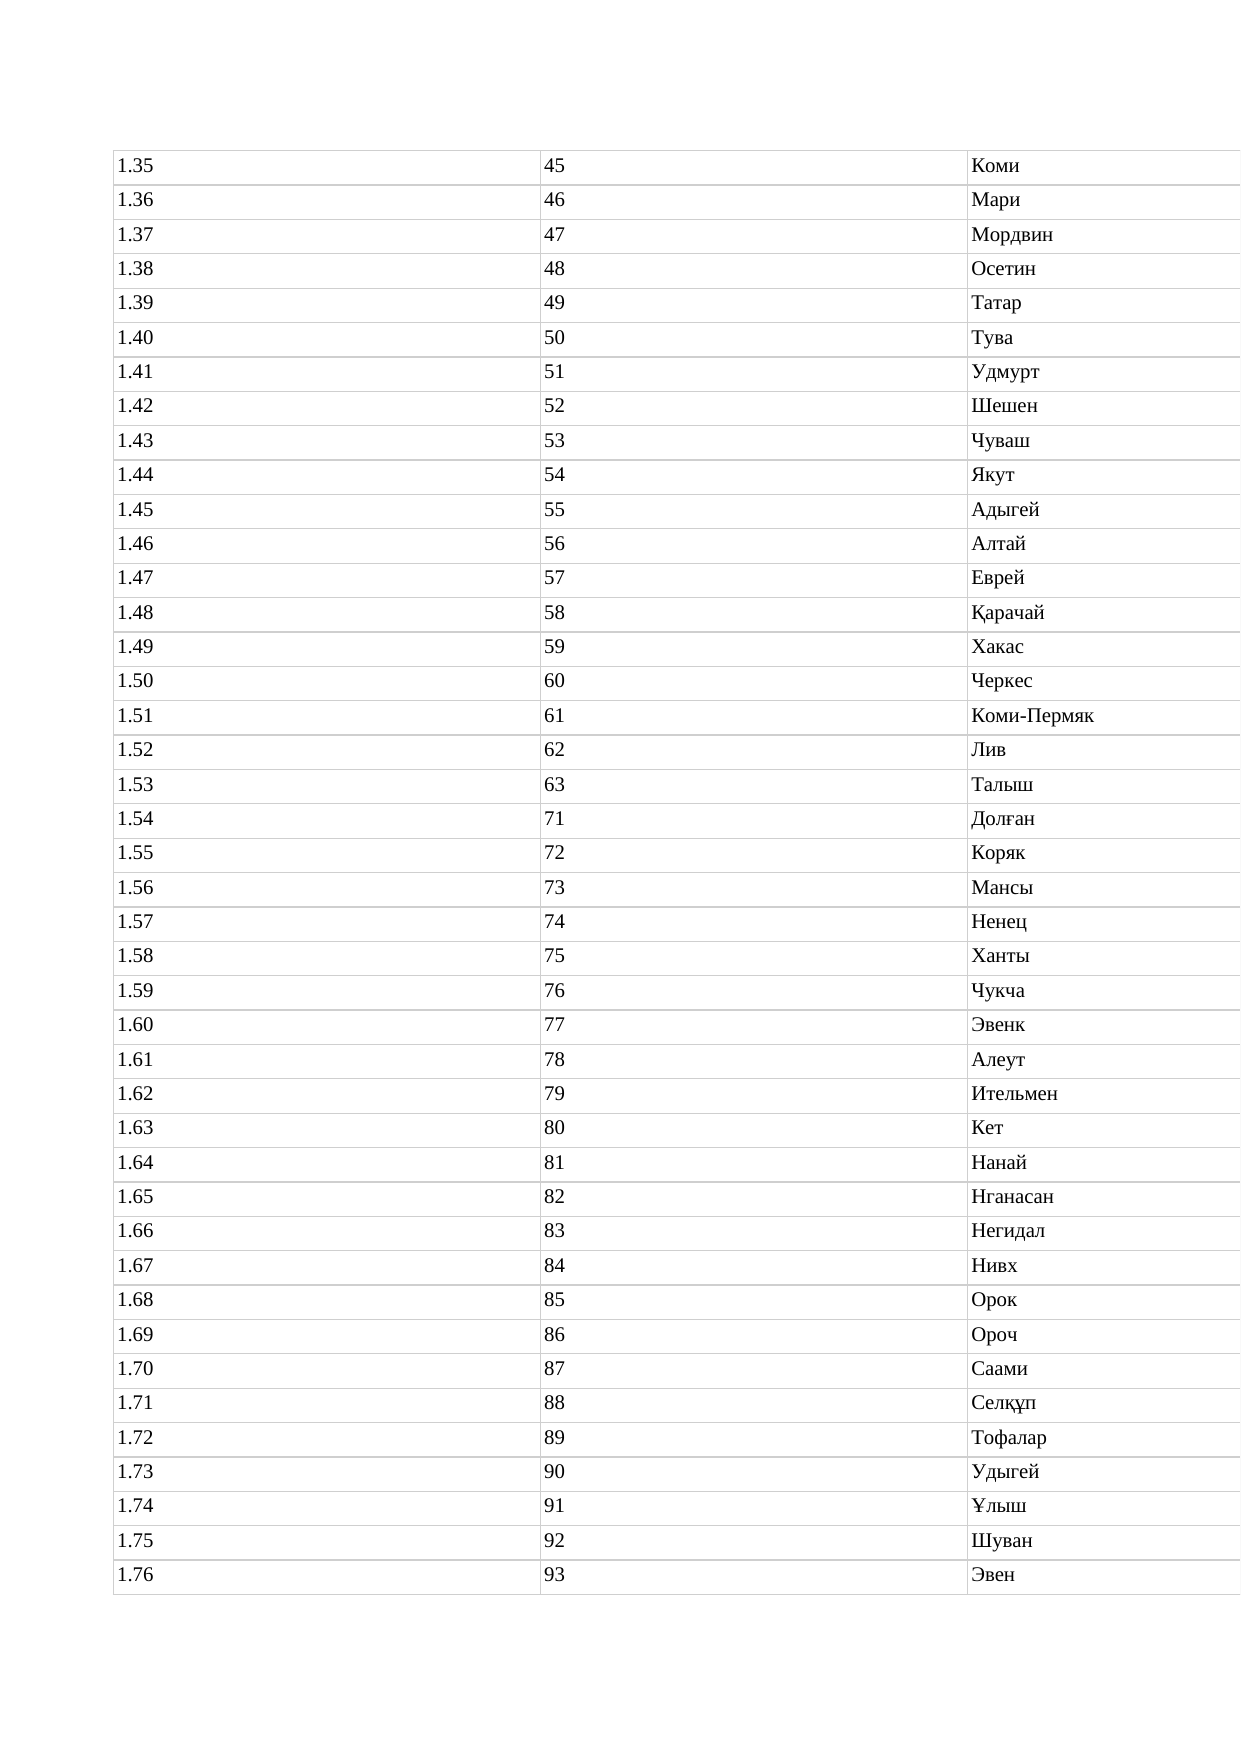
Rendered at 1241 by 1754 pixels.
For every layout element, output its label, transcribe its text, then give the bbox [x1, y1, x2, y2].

table_cell 1.63 [114, 1114, 540, 1147]
table_cell Тофалар [968, 1423, 1240, 1456]
table_cell 1.75 [114, 1526, 540, 1559]
table_cell Татар [968, 289, 1240, 322]
table_cell Тува [968, 323, 1240, 356]
table_cell 63 [541, 770, 967, 803]
table_cell Ненец [968, 908, 1240, 941]
table_cell 1.43 [114, 426, 540, 459]
table_cell 76 [541, 976, 967, 1009]
table_cell 1.35 [114, 151, 540, 184]
table_cell 48 [541, 254, 967, 287]
table_cell Қарачай [968, 598, 1240, 631]
table_cell 85 [541, 1286, 967, 1319]
table_cell Нганасан [968, 1183, 1240, 1216]
table_cell Удыгей [968, 1458, 1240, 1491]
table_cell Чукча [968, 976, 1240, 1009]
table_cell 53 [541, 426, 967, 459]
table_cell 1.44 [114, 461, 540, 494]
table_cell Коряк [968, 839, 1240, 872]
table_cell 1.41 [114, 358, 540, 391]
table_cell 49 [541, 289, 967, 322]
table_cell 1.48 [114, 598, 540, 631]
table_cell Ханты [968, 942, 1240, 975]
table_cell Коми [968, 151, 1240, 184]
table_cell 1.72 [114, 1423, 540, 1456]
table_cell 1.54 [114, 804, 540, 837]
table_cell 84 [541, 1251, 967, 1284]
table_cell 90 [541, 1458, 967, 1491]
table_cell Лив [968, 736, 1240, 769]
table_cell Долған [968, 804, 1240, 837]
table_cell 1.57 [114, 908, 540, 941]
table_cell 79 [541, 1079, 967, 1112]
table_cell 92 [541, 1526, 967, 1559]
table_cell 45 [541, 151, 967, 184]
table_cell 1.38 [114, 254, 540, 287]
table_cell 51 [541, 358, 967, 391]
table_cell Негидал [968, 1217, 1240, 1250]
table_cell 61 [541, 701, 967, 734]
table_cell 71 [541, 804, 967, 837]
table_cell Якут [968, 461, 1240, 494]
table_cell Шешен [968, 392, 1240, 425]
table_cell 1.64 [114, 1148, 540, 1181]
table_cell 1.76 [114, 1561, 540, 1594]
table_cell Чуваш [968, 426, 1240, 459]
table_cell 72 [541, 839, 967, 872]
table_cell Мансы [968, 873, 1240, 906]
table_cell 55 [541, 495, 967, 528]
table_cell 1.40 [114, 323, 540, 356]
table_cell 93 [541, 1561, 967, 1594]
table_cell 73 [541, 873, 967, 906]
table_cell 88 [541, 1389, 967, 1422]
table_cell 1.46 [114, 529, 540, 562]
table_cell 52 [541, 392, 967, 425]
table_cell 1.66 [114, 1217, 540, 1250]
table_cell 86 [541, 1320, 967, 1353]
table_cell 91 [541, 1492, 967, 1525]
table_cell Талыш [968, 770, 1240, 803]
table_cell 1.42 [114, 392, 540, 425]
table_cell 1.65 [114, 1183, 540, 1216]
table_cell 1.45 [114, 495, 540, 528]
table_cell Нанай [968, 1148, 1240, 1181]
table_cell 1.74 [114, 1492, 540, 1525]
table_cell 80 [541, 1114, 967, 1147]
table_cell Орок [968, 1286, 1240, 1319]
table_cell Шуван [968, 1526, 1240, 1559]
table_cell 1.60 [114, 1011, 540, 1044]
table_cell 1.69 [114, 1320, 540, 1353]
table_cell Эвен [968, 1561, 1240, 1594]
table_cell Мордвин [968, 220, 1240, 253]
table_cell 1.71 [114, 1389, 540, 1422]
table_cell 1.56 [114, 873, 540, 906]
table_cell 82 [541, 1183, 967, 1216]
table_cell 58 [541, 598, 967, 631]
table_cell Кет [968, 1114, 1240, 1147]
table_cell 1.73 [114, 1458, 540, 1491]
table_cell Осетин [968, 254, 1240, 287]
table_cell 1.39 [114, 289, 540, 322]
table_cell Мари [968, 186, 1240, 219]
table_cell 1.51 [114, 701, 540, 734]
table_cell 1.49 [114, 633, 540, 666]
table_cell Алеут [968, 1045, 1240, 1078]
table_cell 78 [541, 1045, 967, 1078]
table_cell 1.50 [114, 667, 540, 700]
table_cell Хакас [968, 633, 1240, 666]
table_cell Адыгей [968, 495, 1240, 528]
table_cell 59 [541, 633, 967, 666]
table_cell 1.52 [114, 736, 540, 769]
table_cell 77 [541, 1011, 967, 1044]
table_cell Коми-Пермяк [968, 701, 1240, 734]
table_cell 46 [541, 186, 967, 219]
table_cell 87 [541, 1354, 967, 1387]
table_cell 75 [541, 942, 967, 975]
table_cell 1.47 [114, 564, 540, 597]
table_cell 1.67 [114, 1251, 540, 1284]
table_cell Саами [968, 1354, 1240, 1387]
table_cell Черкес [968, 667, 1240, 700]
table_cell Эвенк [968, 1011, 1240, 1044]
table_cell 83 [541, 1217, 967, 1250]
table_cell Ительмен [968, 1079, 1240, 1112]
table_cell 1.55 [114, 839, 540, 872]
table_cell Нивх [968, 1251, 1240, 1284]
table_cell 50 [541, 323, 967, 356]
table_cell 89 [541, 1423, 967, 1456]
table_cell 1.59 [114, 976, 540, 1009]
table_cell 1.53 [114, 770, 540, 803]
table_cell 57 [541, 564, 967, 597]
table_cell 1.37 [114, 220, 540, 253]
table_cell 1.68 [114, 1286, 540, 1319]
table_cell 1.61 [114, 1045, 540, 1078]
table_cell 54 [541, 461, 967, 494]
table_cell 1.62 [114, 1079, 540, 1112]
table_cell 62 [541, 736, 967, 769]
table_cell Селқұп [968, 1389, 1240, 1422]
table_cell 81 [541, 1148, 967, 1181]
table_cell 1.58 [114, 942, 540, 975]
table_cell Алтай [968, 529, 1240, 562]
table_cell 1.70 [114, 1354, 540, 1387]
table_cell 74 [541, 908, 967, 941]
table_cell 47 [541, 220, 967, 253]
table_cell Ороч [968, 1320, 1240, 1353]
table_cell 1.36 [114, 186, 540, 219]
table_cell 60 [541, 667, 967, 700]
table_cell Ұлыш [968, 1492, 1240, 1525]
table_cell 56 [541, 529, 967, 562]
table_cell Еврей [968, 564, 1240, 597]
table_cell Удмурт [968, 358, 1240, 391]
